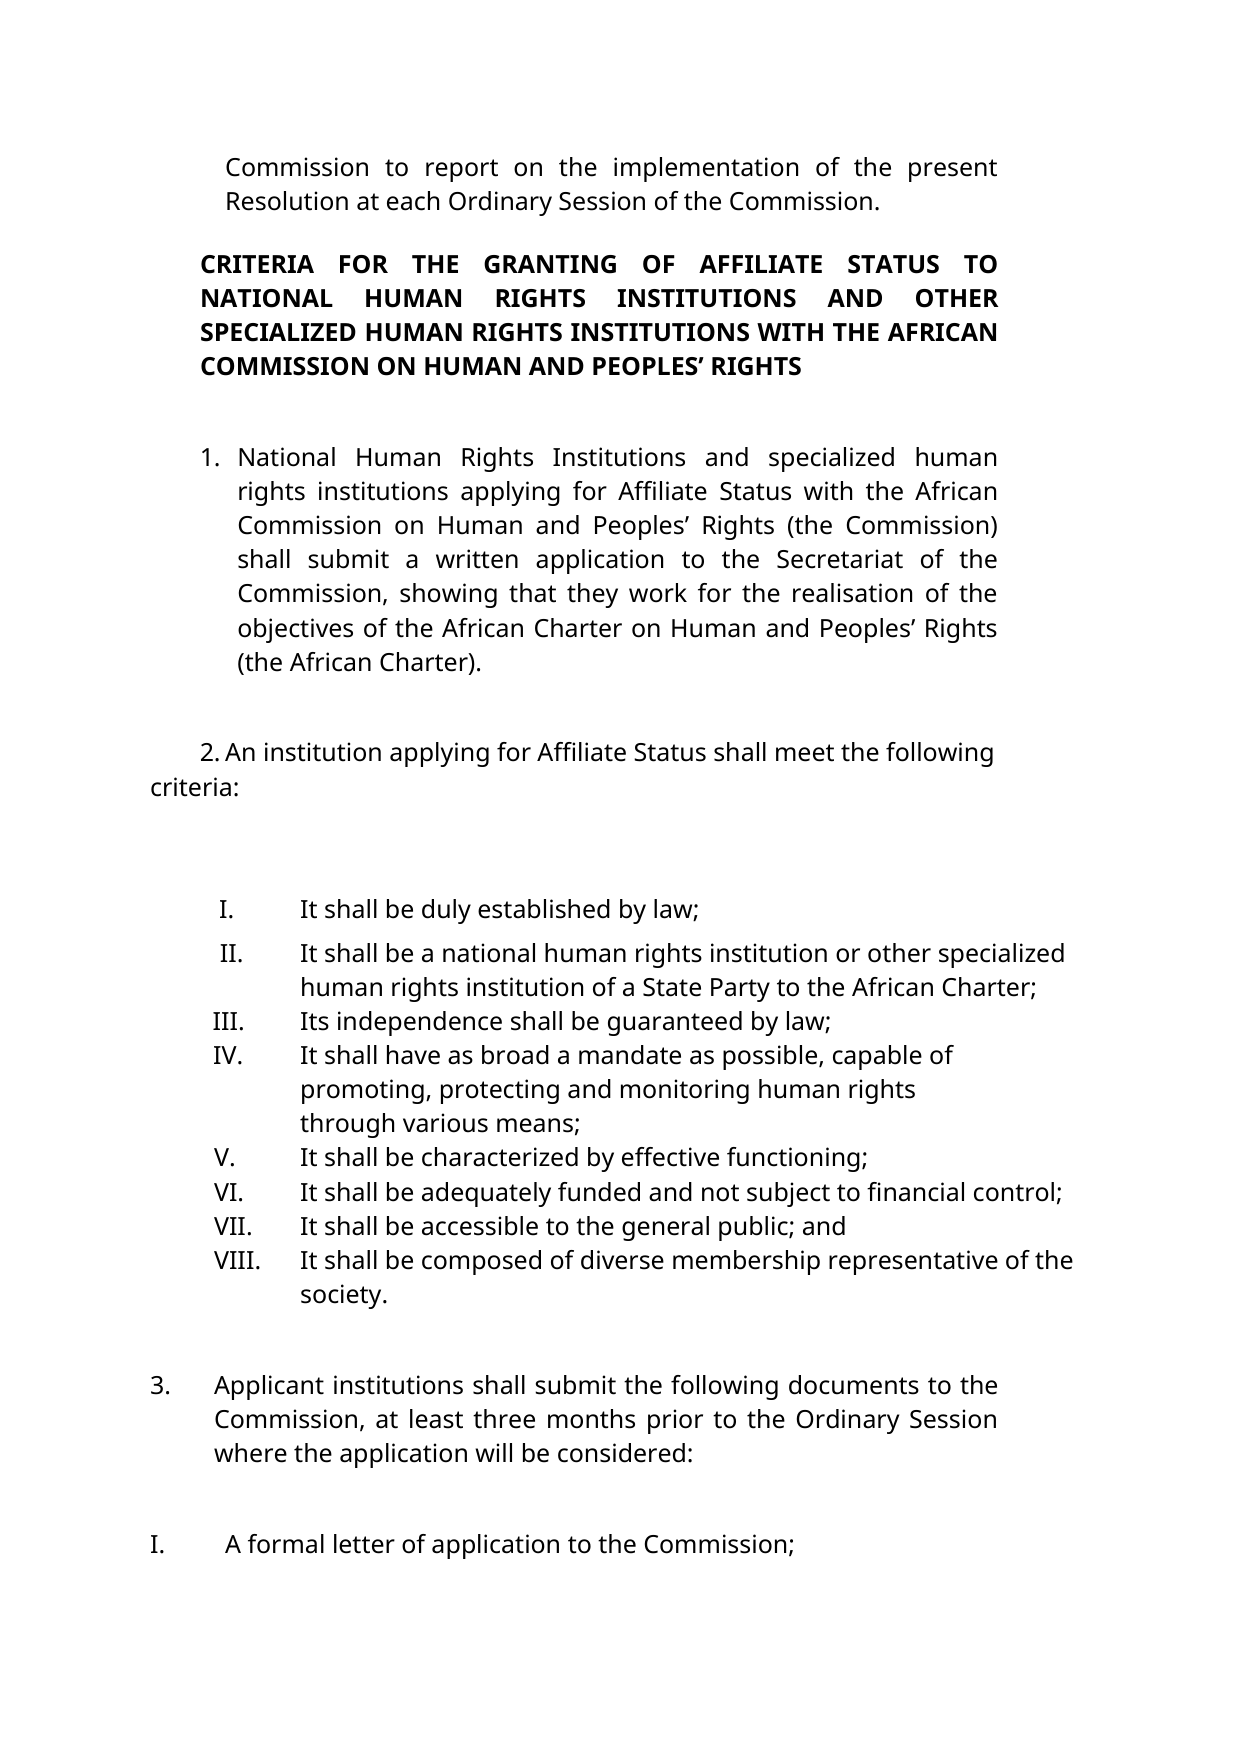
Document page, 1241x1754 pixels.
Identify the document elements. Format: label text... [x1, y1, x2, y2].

text 3. Applicant institutions shall submit the following documents to the Commission, at least three months prior to the Ordinary Session where the application will be considered: [150, 1367, 999, 1469]
text III. Its independence shall be guaranteed by law; [150, 1004, 1090, 1038]
text VI. It shall be adequately funded and not subject to financial control; [150, 1174, 1090, 1208]
text 2. An institution applying for Affiliate Status shall meet the following criteria: [150, 735, 1090, 803]
text IV. It shall have as broad a mandate as possible, capable of promoting, protecting and monitoring human rights through various means; [200, 1038, 999, 1140]
text I. It shall be duly established by law; [150, 892, 1090, 926]
text CRITERIA FOR THE GRANTING OF AFFILIATE STATUS TO NATIONAL HUMAN RIGHTS INSTITUTIONS AND OTHER SPECIALIZED HUMAN RIGHTS INSTITUTIONS WITH THE AFRICAN COMMISSION ON HUMAN AND PEOPLES’ RIGHTS [200, 247, 999, 383]
text VII. It shall be accessible to the general public; and [150, 1208, 1090, 1242]
text 1. National Human Rights Institutions and specialized human rights institutions applying for Affiliate Status with the African Commission on Human and Peoples’ Rights (the Commission) shall submit a written application to the Secretariat of the Commission, showing that they work for the realisation of the objectives of the African Charter on Human and Peoples’ Rights (the African Charter). [199, 440, 999, 678]
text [199, 150, 999, 218]
text II. It shall be a national human rights institution or other specialized human rights institution of a State Party to the African Charter; [194, 936, 1090, 1004]
text I. A formal letter of application to the Commission; [150, 1526, 1090, 1560]
text V. It shall be characterized by effective functioning; [150, 1140, 1090, 1174]
text VIII. It shall be composed of diverse membership representative of the society. [214, 1242, 1090, 1311]
